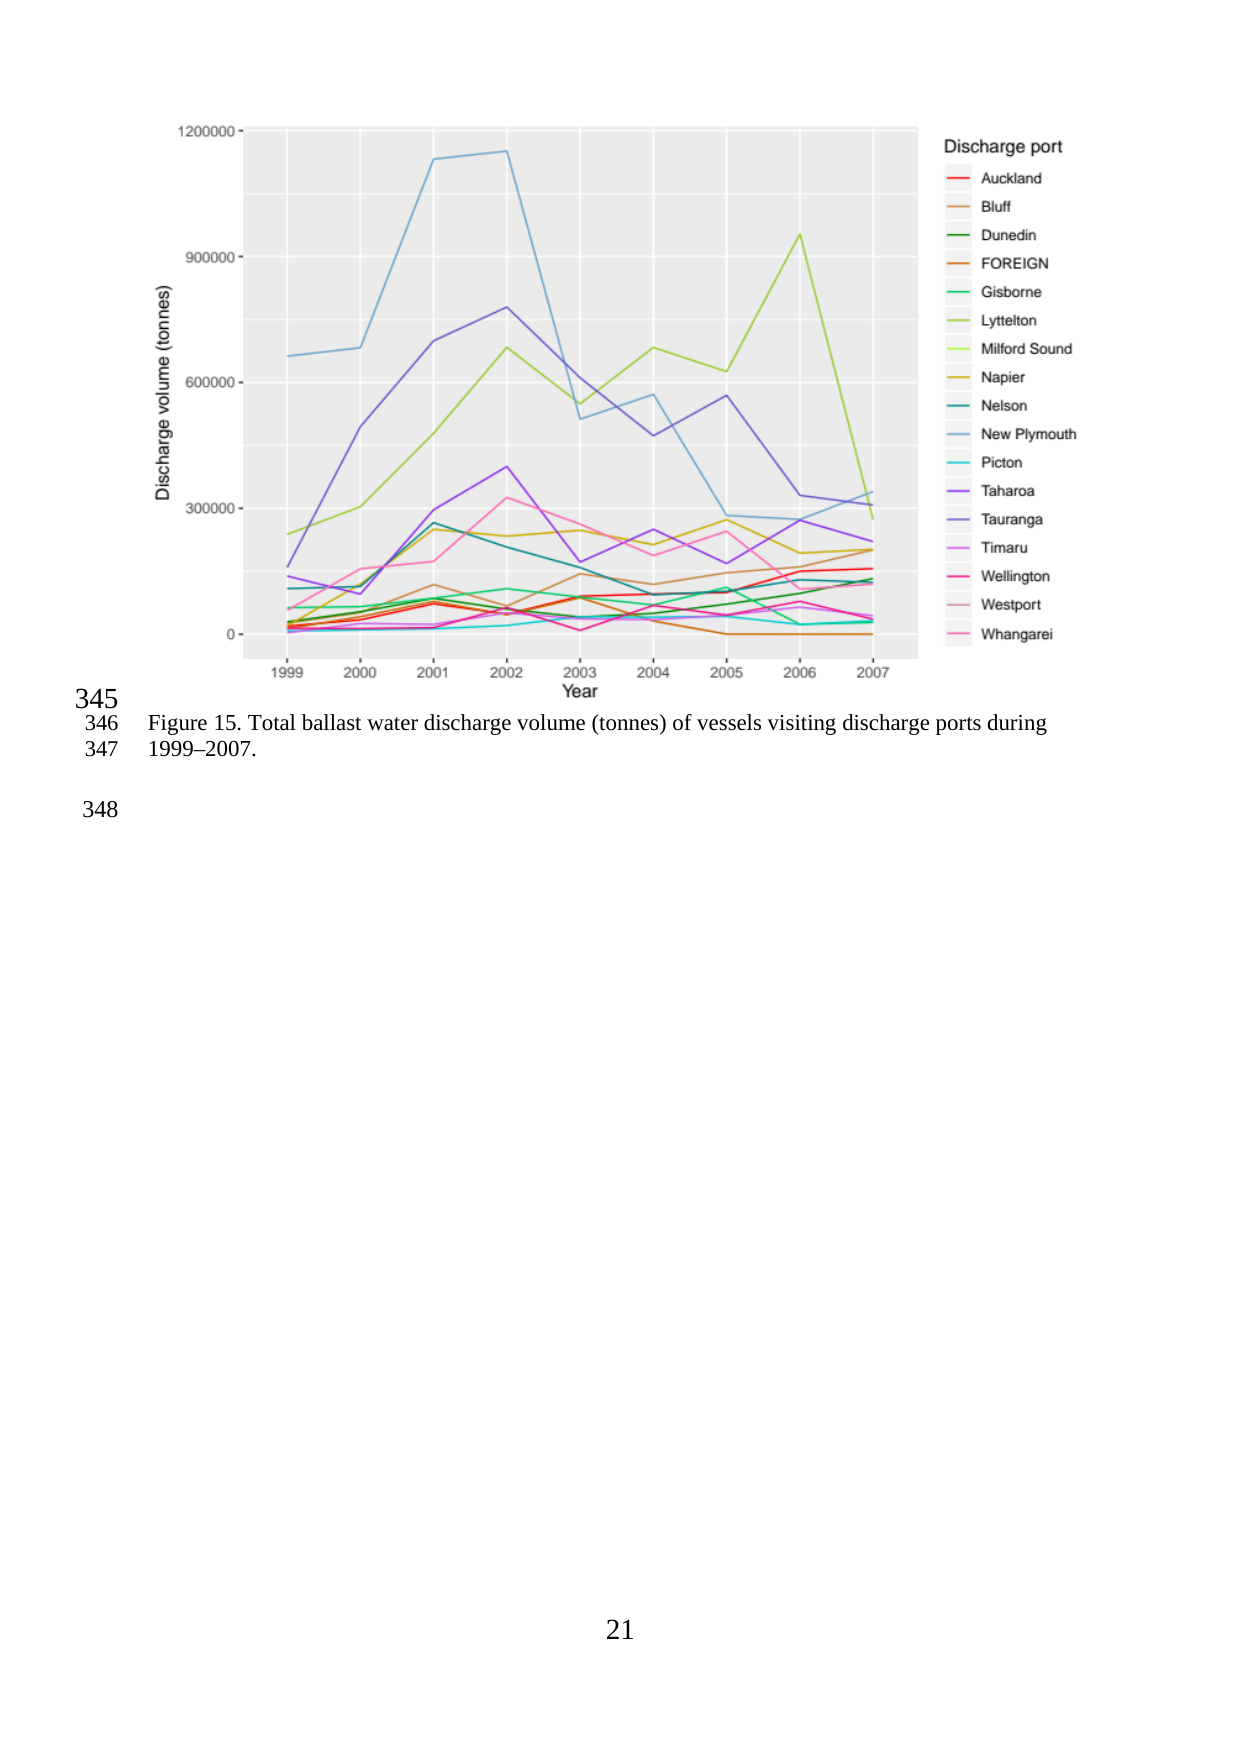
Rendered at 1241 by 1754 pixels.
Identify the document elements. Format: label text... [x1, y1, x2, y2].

text Figure 15. Total ballast water discharge volume (tonnes) of vessels visiting discharge ports during 1999–2007. [148, 709, 1092, 761]
